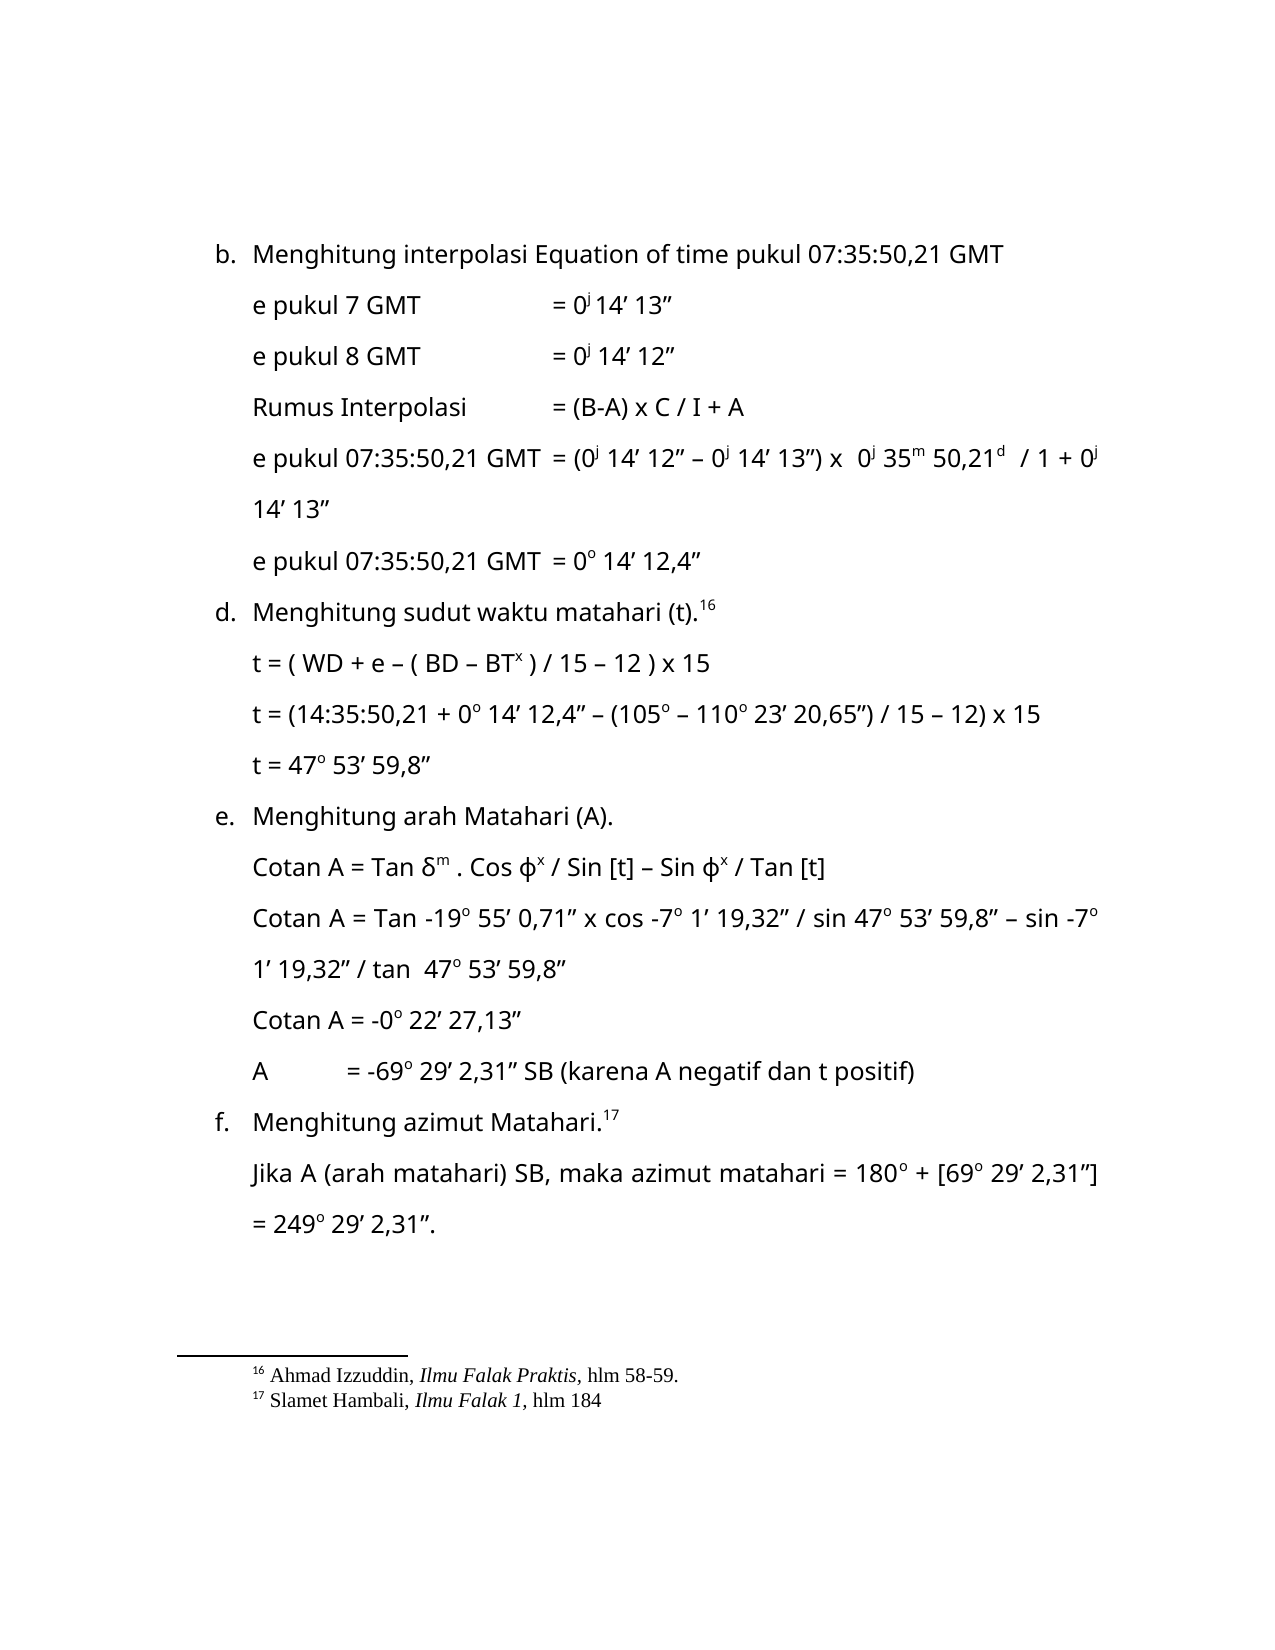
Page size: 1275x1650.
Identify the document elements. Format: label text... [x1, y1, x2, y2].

list e pukul 8 GMT = 0j 14’ 12” [252, 339, 1098, 373]
list Rumus Interpolasi = (B-A) x C / I + A [252, 390, 1098, 424]
list t = 47o 53’ 59,8” [252, 747, 1098, 781]
list Menghitung azimut Matahari. [214, 1105, 1098, 1139]
list t = ( WD + e – ( BD – BTx ) / 15 – 12 ) x 15 [252, 645, 1098, 679]
list Menghitung arah Matahari (A). [214, 798, 1098, 832]
list e pukul 07:35:50,21 GMT = (0j 14’ 12” – 0j 14’ 13”) x 0j 35m 50,21d / 1 + 0j 14’ 13” [252, 441, 1098, 526]
list Cotan A = Tan -19o 55’ 0,71” x cos -7o 1’ 19,32” / sin 47o 53’ 59,8” – sin -7o 1’ 19,32” / tan 47o 53’ 59,8” [252, 901, 1098, 986]
list Cotan A = Tan δm . Cos ϕx / Sin [t] – Sin ϕx / Tan [t] [252, 849, 1098, 883]
list Menghitung interpolasi Equation of time pukul 07:35:50,21 GMT [214, 237, 1098, 271]
list e pukul 7 GMT = 0j 14’ 13” [252, 288, 1098, 322]
list A = -69o 29’ 2,31” SB (karena A negatif dan t positif) [252, 1054, 1098, 1088]
list Cotan A = -0o 22’ 27,13” [252, 1003, 1098, 1037]
list t = (14:35:50,21 + 0o 14’ 12,4” – (105o – 110o 23’ 20,65”) / 15 – 12) x 15 [252, 696, 1098, 730]
list Menghitung sudut waktu matahari (t). [214, 594, 1098, 628]
list Jika A (arah matahari) SB, maka azimut matahari = 180o + [69o 29’ 2,31”] = 249o 29’ 2,31”. [252, 1156, 1098, 1241]
list e pukul 07:35:50,21 GMT = 0o 14’ 12,4” [252, 543, 1098, 577]
